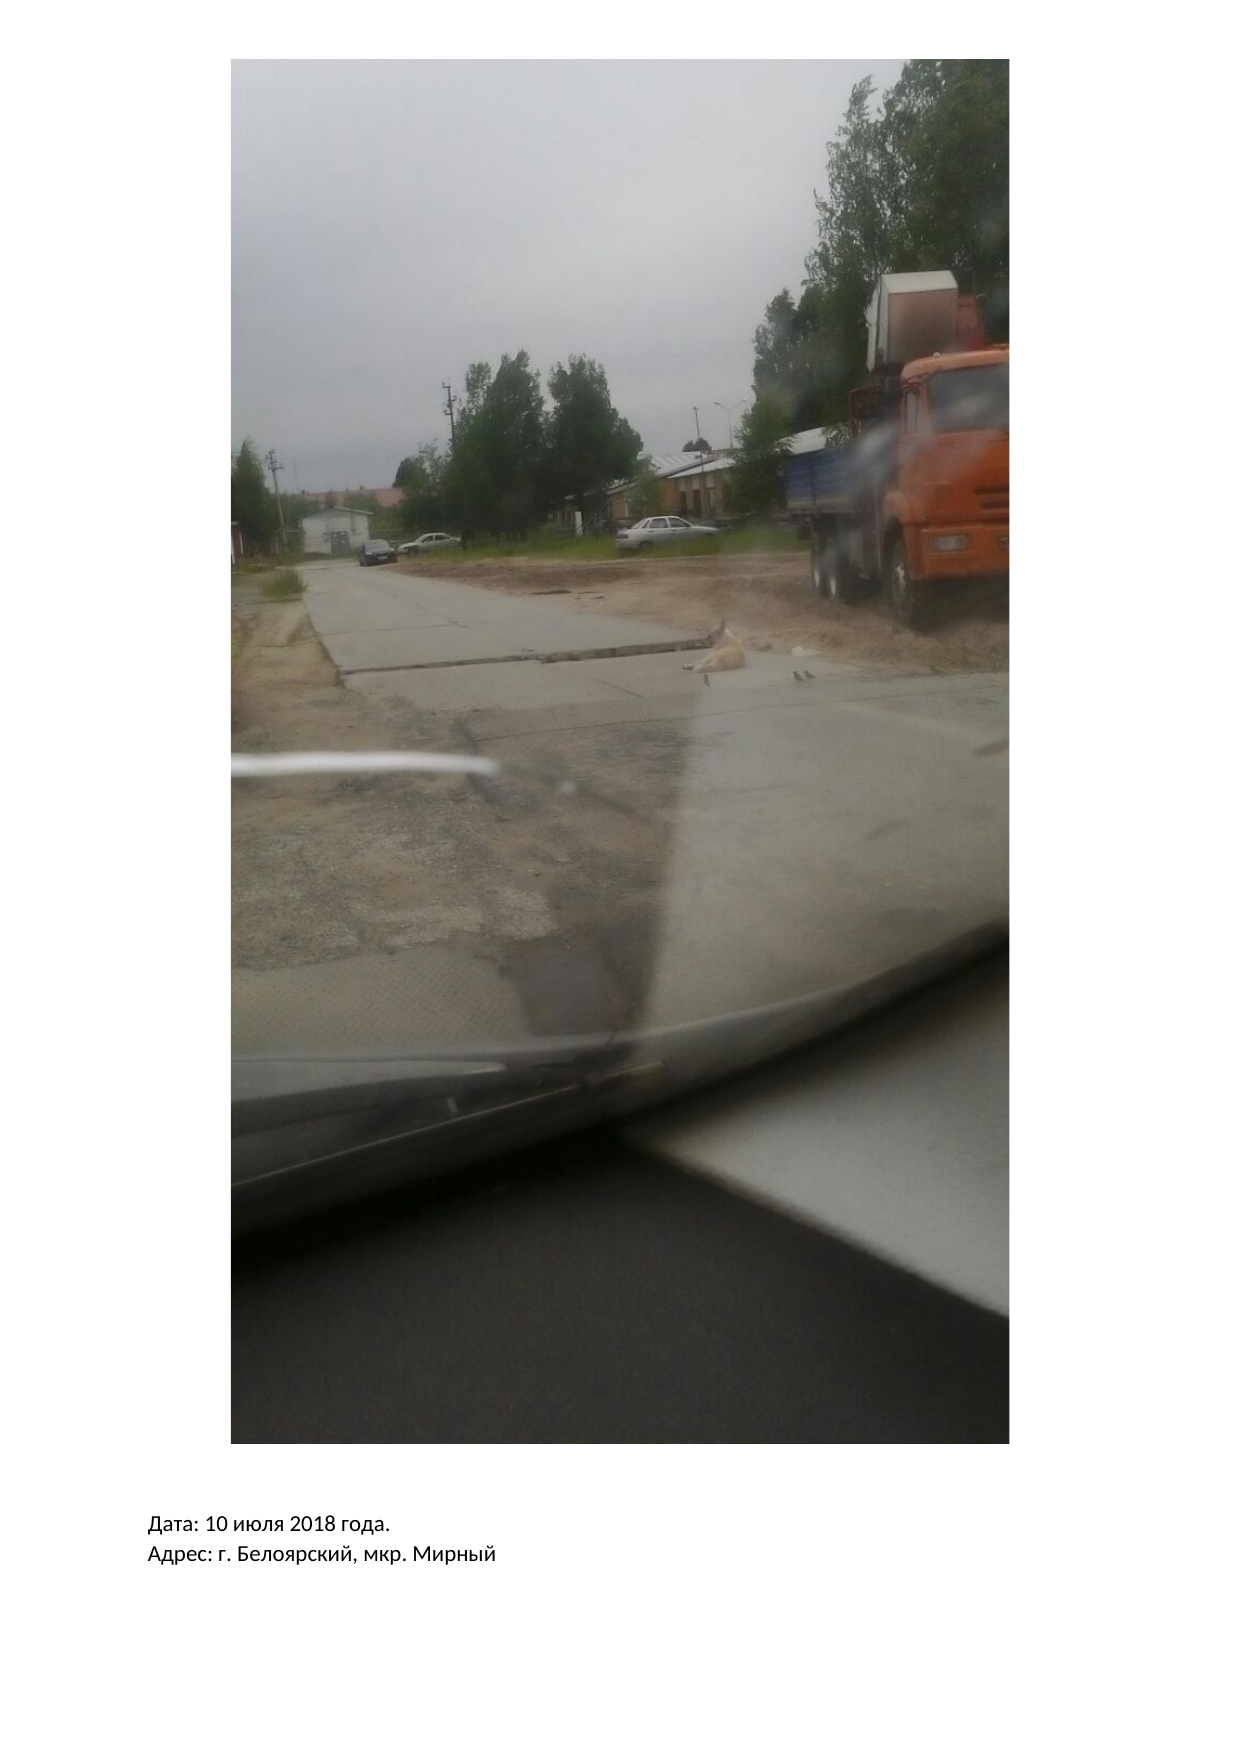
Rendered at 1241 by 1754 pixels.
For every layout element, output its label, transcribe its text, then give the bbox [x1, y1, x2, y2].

picture [230, 59, 1010, 1444]
text Адрес: г. Белоярский, мкр. Мирный [148, 1539, 1181, 1567]
text Дата: 10 июля 2018 года. [148, 1509, 1181, 1537]
